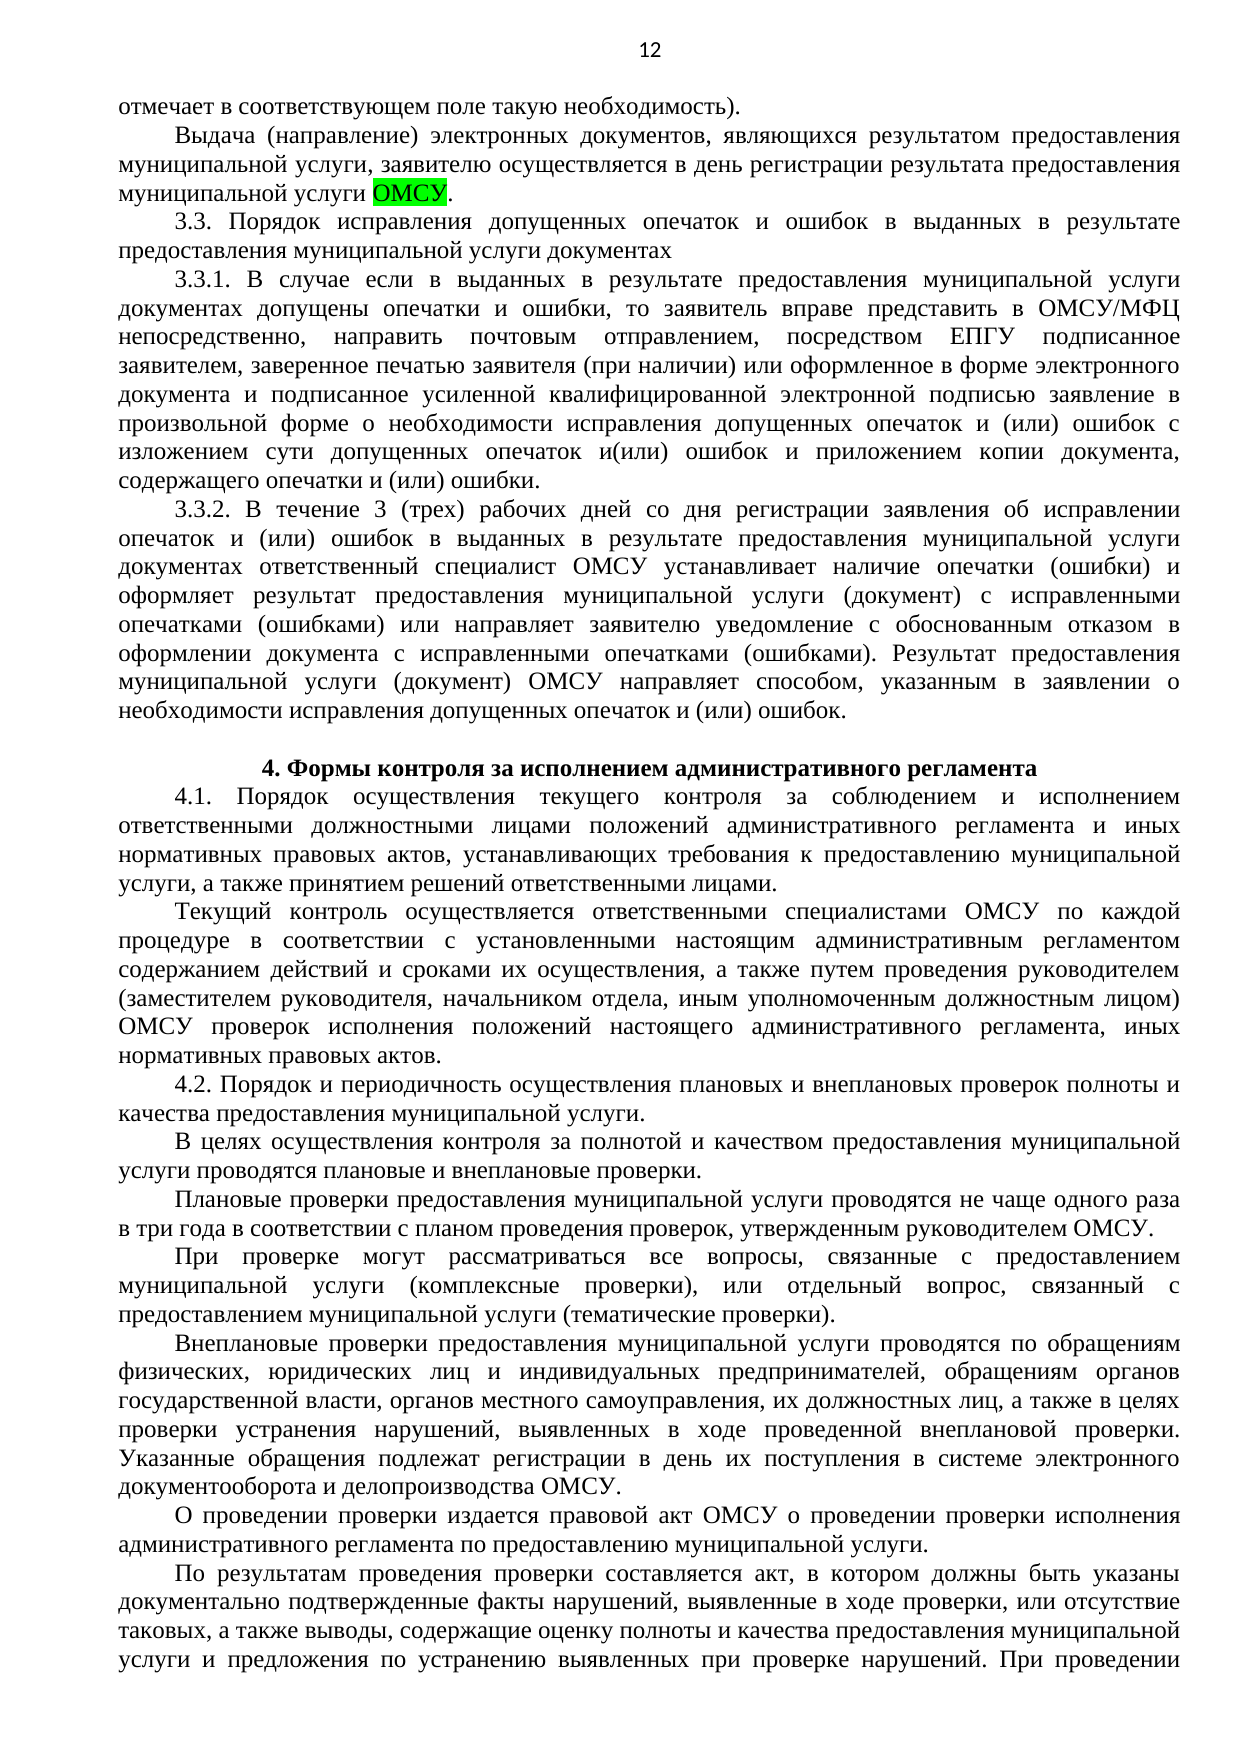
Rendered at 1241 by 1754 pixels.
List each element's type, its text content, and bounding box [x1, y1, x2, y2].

text 3.3.2. В течение 3 (трех) рабочих дней со дня регистрации заявления об исправлении опечаток и (или) ошибок в выданных в результате предоставления муниципальной услуги документах ответственный специалист ОМСУ устанавливает наличие опечатки (ошибки) и оформляет результат предоставления муниципальной услуги (документ) с исправленными опечатками (ошибками) или направляет заявителю уведомление с обоснованным отказом в оформлении документа с исправленными опечатками (ошибками). Результат предоставления муниципальной услуги (документ) ОМСУ направляет способом, указанным в заявлении о необходимости исправления допущенных опечаток и (или) ошибок. [118, 494, 1181, 724]
text О проведении проверки издается правовой акт ОМСУ о проведении проверки исполнения административного регламента по предоставлению муниципальной услуги. [118, 1500, 1181, 1558]
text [118, 91, 1181, 120]
text 4.1. Порядок осуществления текущего контроля за соблюдением и исполнением ответственными должностными лицами положений административного регламента и иных нормативных правовых актов, устанавливающих требования к предоставлению муниципальной услуги, а также принятием решений ответственными лицами. [118, 781, 1181, 896]
text Плановые проверки предоставления муниципальной услуги проводятся не чаще одного раза в три года в соответствии с планом проведения проверок, утвержденным руководителем ОМСУ. [118, 1184, 1181, 1241]
text Выдача (направление) электронных документов, являющихся результатом предоставления муниципальной услуги, заявителю осуществляется в день регистрации результата предоставления муниципальной услуги ОМСУ. [118, 120, 1181, 206]
text 4.2. Порядок и периодичность осуществления плановых и внеплановых проверок полноты и качества предоставления муниципальной услуги. [118, 1069, 1181, 1126]
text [118, 1558, 1181, 1673]
text Внеплановые проверки предоставления муниципальной услуги проводятся по обращениям физических, юридических лиц и индивидуальных предпринимателей, обращениям органов государственной власти, органов местного самоуправления, их должностных лиц, а также в целях проверки устранения нарушений, выявленных в ходе проведенной внеплановой проверки. Указанные обращения подлежат регистрации в день их поступления в системе электронного документооборота и делопроизводства ОМСУ. [118, 1328, 1181, 1500]
text В целях осуществления контроля за полнотой и качеством предоставления муниципальной услуги проводятся плановые и внеплановые проверки. [118, 1126, 1181, 1184]
text При проверке могут рассматриваться все вопросы, связанные с предоставлением муниципальной услуги (комплексные проверки), или отдельный вопрос, связанный с предоставлением муниципальной услуги (тематические проверки). [118, 1241, 1181, 1328]
text 3.3. Порядок исправления допущенных опечаток и ошибок в выданных в результате предоставления муниципальной услуги документах [118, 206, 1181, 264]
text 3.3.1. В случае если в выданных в результате предоставления муниципальной услуги документах допущены опечатки и ошибки, то заявитель вправе представить в ОМСУ/МФЦ непосредственно, направить почтовым отправлением, посредством ЕПГУ подписанное заявителем, заверенное печатью заявителя (при наличии) или оформленное в форме электронного документа и подписанное усиленной квалифицированной электронной подписью заявление в произвольной форме о необходимости исправления допущенных опечаток и (или) ошибок с изложением сути допущенных опечаток и(или) ошибок и приложением копии документа, содержащего опечатки и (или) ошибки. [118, 264, 1181, 494]
text Текущий контроль осуществляется ответственными специалистами ОМСУ по каждой процедуре в соответствии с установленными настоящим административным регламентом содержанием действий и сроками их осуществления, а также путем проведения руководителем (заместителем руководителя, начальником отдела, иным уполномоченным должностным лицом) ОМСУ проверок исполнения положений настоящего административного регламента, иных нормативных правовых актов. [118, 896, 1181, 1069]
text 4. Формы контроля за исполнением административного регламента [118, 753, 1181, 781]
